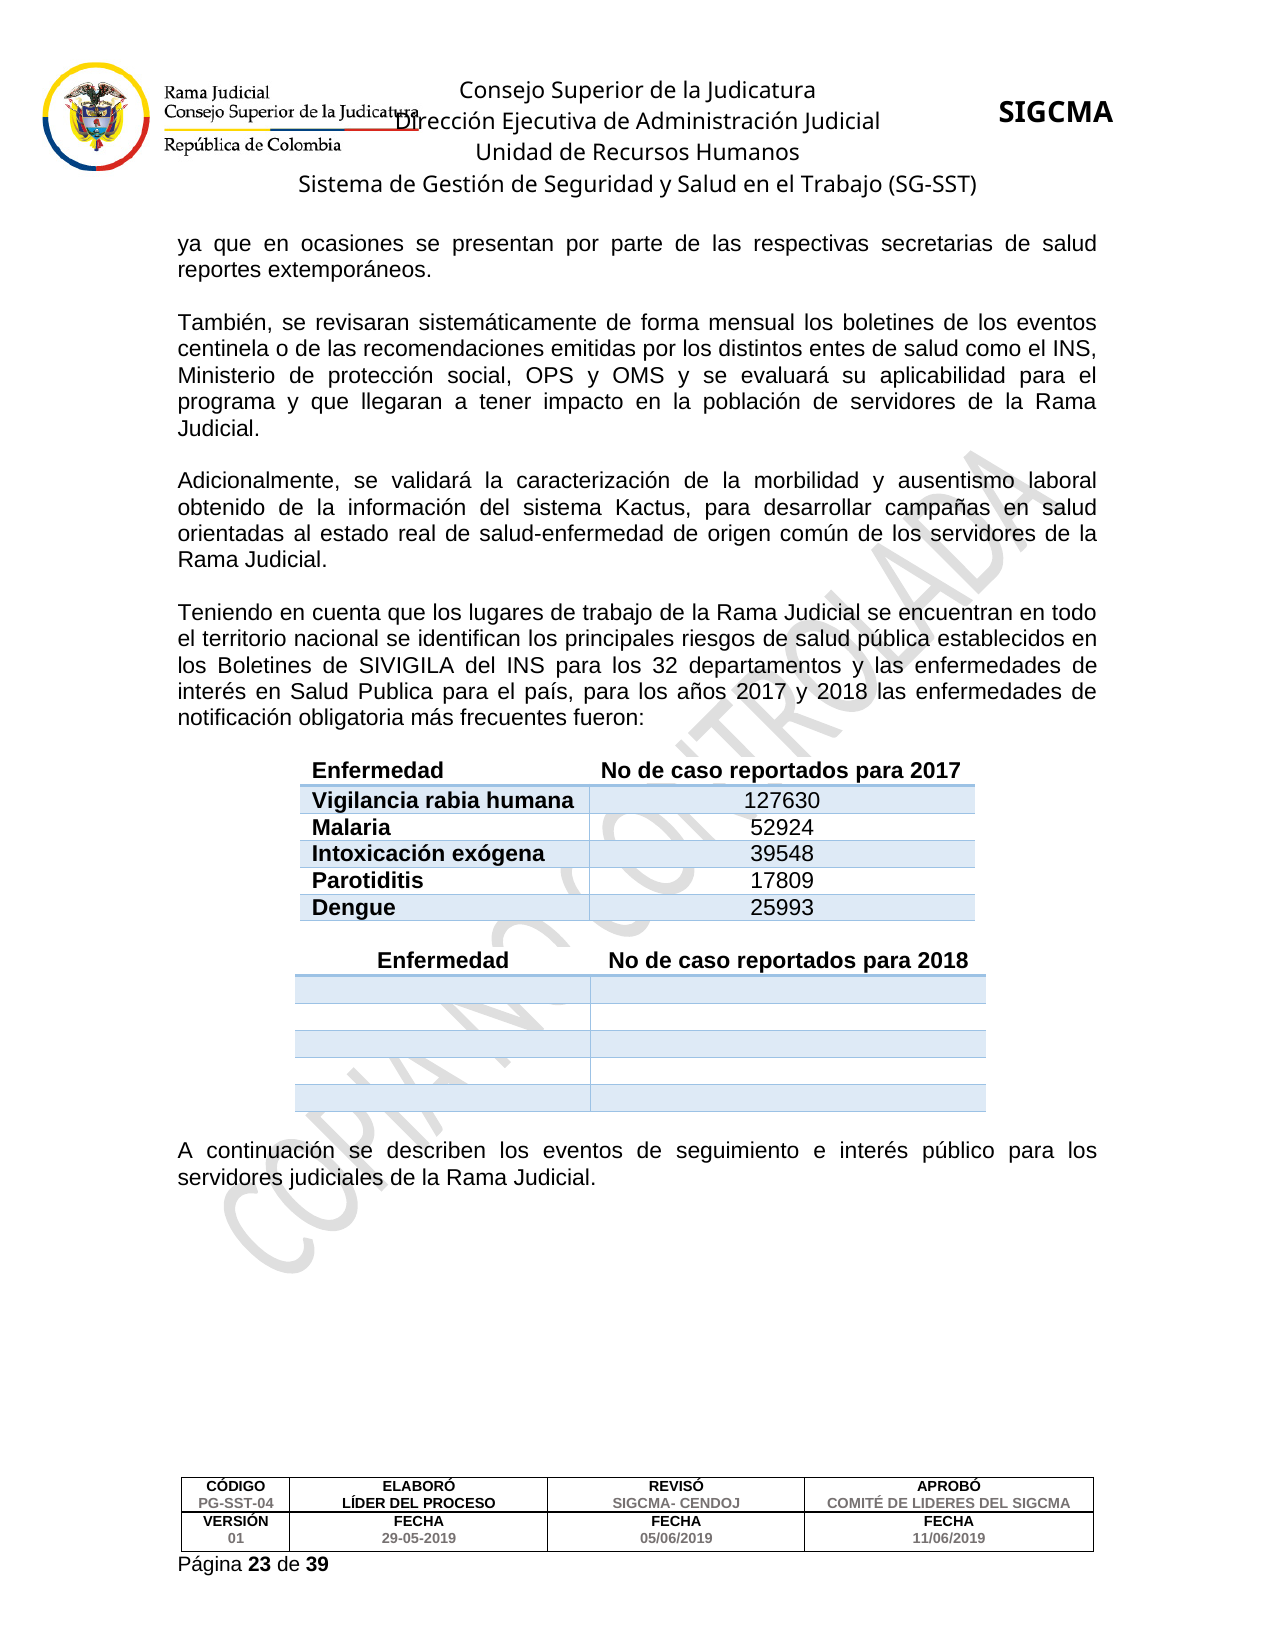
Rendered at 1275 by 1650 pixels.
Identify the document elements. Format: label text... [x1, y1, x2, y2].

table_header No de caso reportados para 2017 [589, 757, 975, 783]
table_header Enfermedad [295, 947, 591, 974]
table_cell [591, 977, 986, 1003]
table_header Enfermedad [300, 757, 589, 783]
table_cell [591, 1004, 986, 1030]
table_cell [591, 1031, 986, 1057]
table_cell 52924 [590, 814, 975, 840]
table_cell [295, 1085, 590, 1111]
table_cell [295, 977, 590, 1003]
table_cell Vigilancia rabia humana [300, 787, 589, 813]
table_cell Parotiditis [300, 868, 589, 893]
table_cell 25993 [590, 895, 975, 920]
table_cell 17809 [590, 868, 975, 893]
table_cell [295, 1031, 590, 1057]
table_cell Dengue [300, 895, 589, 920]
text A continuación se describen los eventos de seguimiento e interés público para los servidores judiciales de la Rama Judicial. [177, 1137, 1098, 1190]
text También, se revisaran sistemáticamente de forma mensual los boletines de los eventos centinela o de las recomendaciones emitidas por los distintos entes de salud como el INS, Ministerio de protección social, OPS y OMS y se evaluará su aplicabilidad para el programa y que llegaran a tener impacto en la población de servidores de la Rama Judicial. [177, 309, 1098, 441]
table_cell Malaria [300, 814, 589, 840]
table_cell 39548 [590, 841, 975, 867]
picture [34, 51, 427, 182]
table_cell 127630 [590, 787, 975, 813]
table_cell [295, 1058, 590, 1084]
table_cell [295, 1004, 590, 1030]
table_header No de caso reportados para 2018 [591, 947, 986, 974]
table_cell Intoxicación exógena [300, 841, 589, 867]
table_cell [591, 1058, 986, 1084]
text Adicionalmente, se validará la caracterización de la morbilidad y ausentismo laboral obtenido de la información del sistema Kactus, para desarrollar campañas en salud orientadas al estado real de salud-enfermedad de origen común de los servidores de la Rama Judicial. [177, 467, 1098, 573]
text Teniendo en cuenta que los lugares de trabajo de la Rama Judicial se encuentran en todo el territorio nacional se identifican los principales riesgos de salud pública establecidos en los Boletines de SIVIGILA del INS para los 32 departamentos y las enfermedades de interés en Salud Publica para el país, para los años 2017 y 2018 las enfermedades de notificación obligatoria más frecuentes fueron: [177, 599, 1098, 731]
table_cell [591, 1085, 986, 1111]
